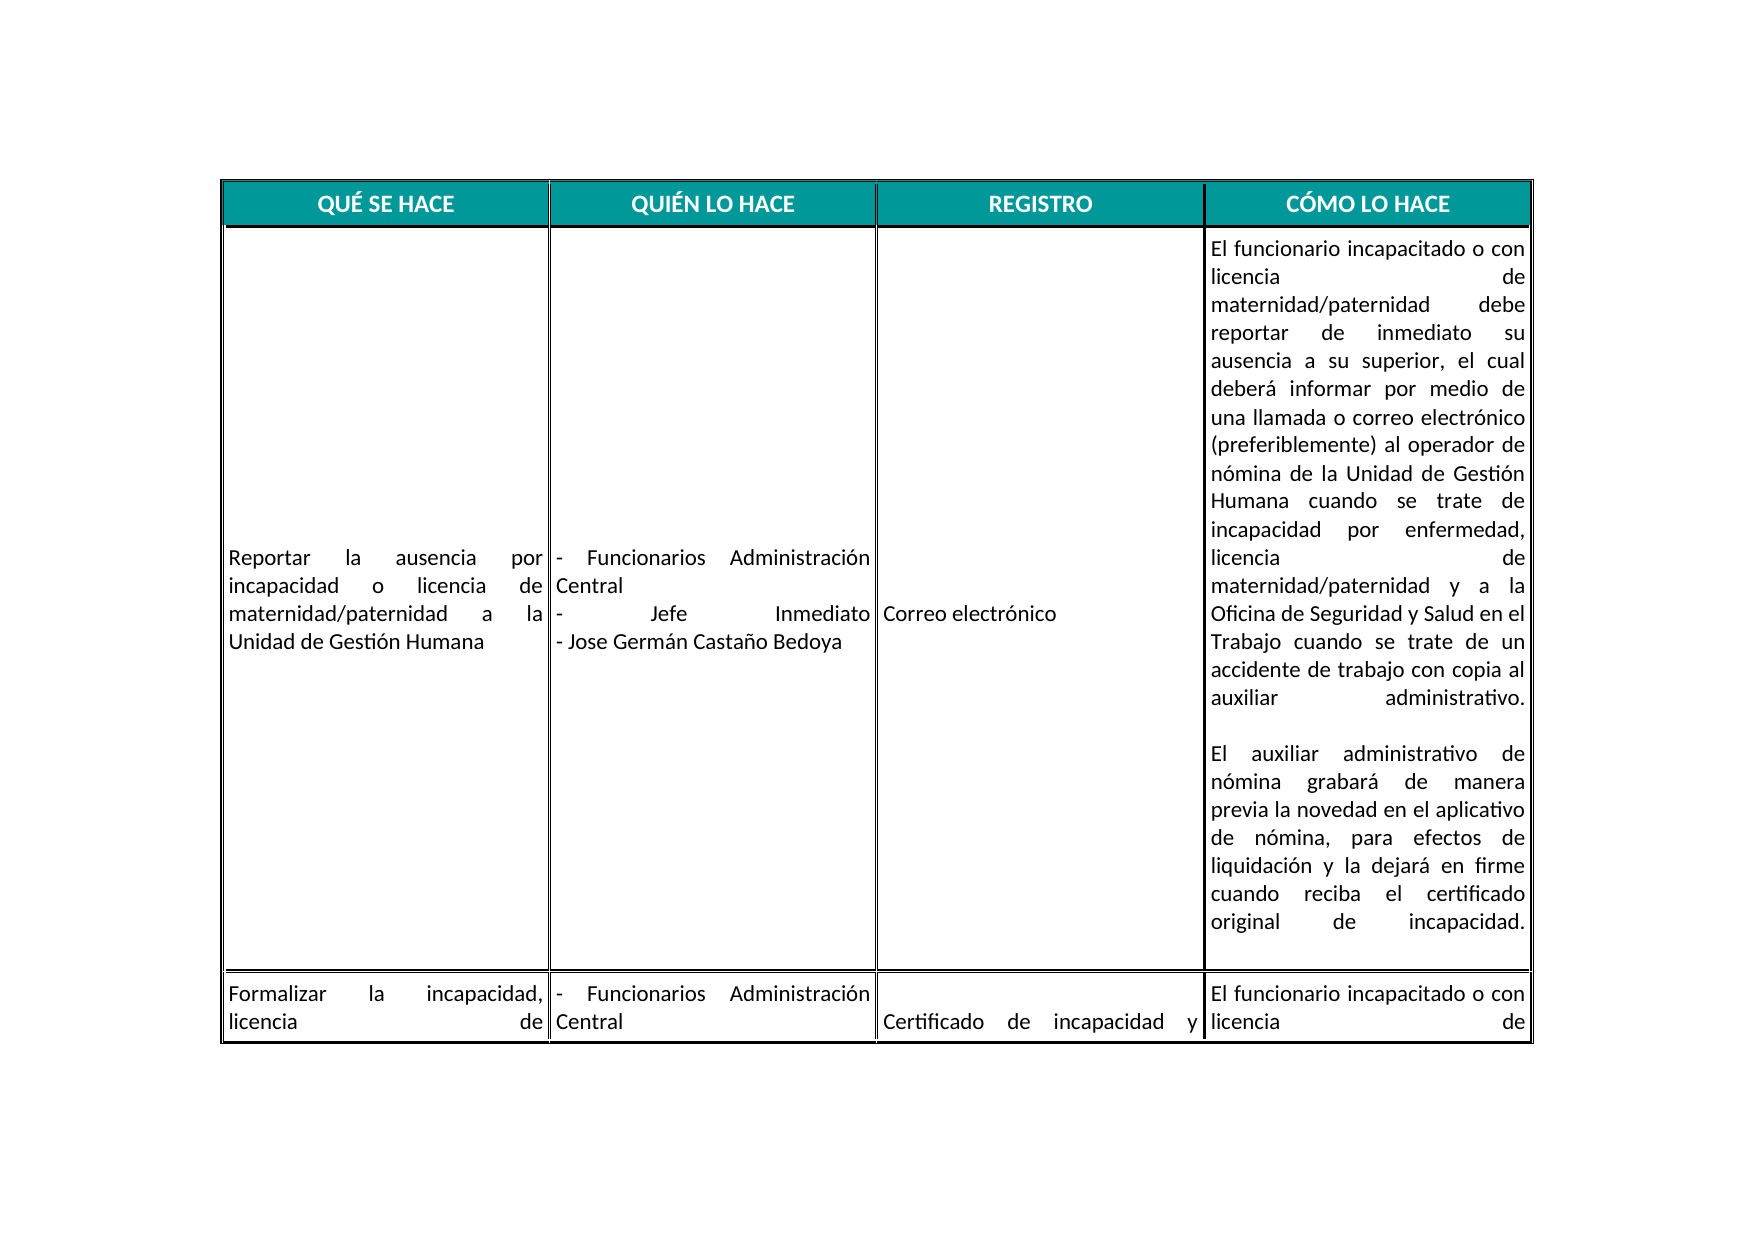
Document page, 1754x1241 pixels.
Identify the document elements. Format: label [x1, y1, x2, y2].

table_cell [224, 225, 1531, 1041]
